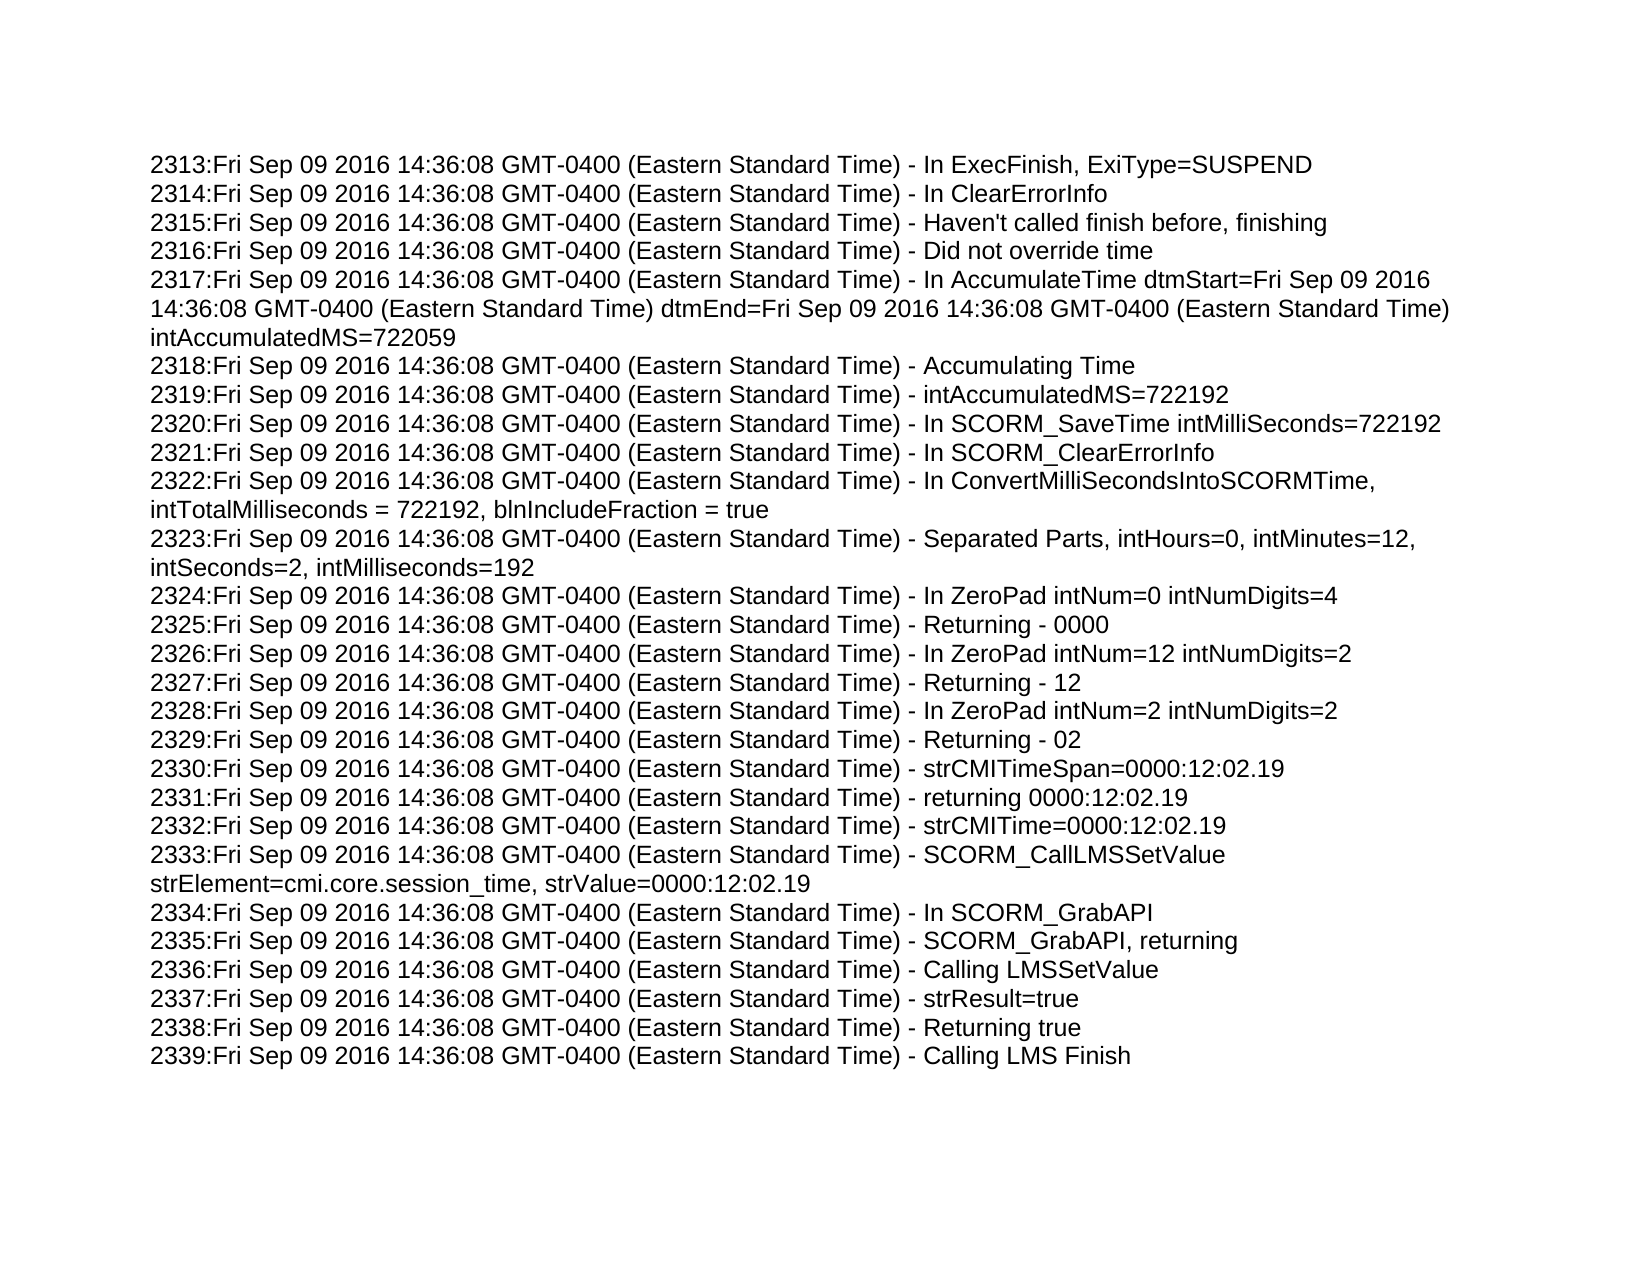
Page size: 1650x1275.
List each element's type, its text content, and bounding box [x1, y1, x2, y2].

text 2314:Fri Sep 09 2016 14:36:08 GMT-0400 (Eastern Standard Time) - In ClearErrorInfo [150, 179, 1500, 207]
text 2331:Fri Sep 09 2016 14:36:08 GMT-0400 (Eastern Standard Time) - returning 0000:12:02.19 [150, 782, 1500, 811]
text 2328:Fri Sep 09 2016 14:36:08 GMT-0400 (Eastern Standard Time) - In ZeroPad intNum=2 intNumDigits=2 [150, 696, 1500, 725]
text 2325:Fri Sep 09 2016 14:36:08 GMT-0400 (Eastern Standard Time) - Returning - 0000 [150, 610, 1500, 639]
text 2319:Fri Sep 09 2016 14:36:08 GMT-0400 (Eastern Standard Time) - intAccumulatedMS=722192 [150, 380, 1500, 409]
text 2335:Fri Sep 09 2016 14:36:08 GMT-0400 (Eastern Standard Time) - SCORM_GrabAPI, returning [150, 926, 1500, 955]
text 2318:Fri Sep 09 2016 14:36:08 GMT-0400 (Eastern Standard Time) - Accumulating Time [150, 351, 1500, 380]
text 2333:Fri Sep 09 2016 14:36:08 GMT-0400 (Eastern Standard Time) - SCORM_CallLMSSetValue strElement=cmi.core.session_time, strValue=0000:12:02.19 [150, 840, 1500, 897]
text 2327:Fri Sep 09 2016 14:36:08 GMT-0400 (Eastern Standard Time) - Returning - 12 [150, 667, 1500, 696]
text 2326:Fri Sep 09 2016 14:36:08 GMT-0400 (Eastern Standard Time) - In ZeroPad intNum=12 intNumDigits=2 [150, 639, 1500, 667]
text 2321:Fri Sep 09 2016 14:36:08 GMT-0400 (Eastern Standard Time) - In SCORM_ClearErrorInfo [150, 437, 1500, 466]
text 2338:Fri Sep 09 2016 14:36:08 GMT-0400 (Eastern Standard Time) - Returning true [150, 1012, 1500, 1041]
text 2332:Fri Sep 09 2016 14:36:08 GMT-0400 (Eastern Standard Time) - strCMITime=0000:12:02.19 [150, 811, 1500, 840]
text 2316:Fri Sep 09 2016 14:36:08 GMT-0400 (Eastern Standard Time) - Did not override time [150, 236, 1500, 265]
text 2323:Fri Sep 09 2016 14:36:08 GMT-0400 (Eastern Standard Time) - Separated Parts, intHours=0, intMinutes=12, intSeconds=2, intMilliseconds=192 [150, 524, 1500, 581]
text 2317:Fri Sep 09 2016 14:36:08 GMT-0400 (Eastern Standard Time) - In AccumulateTime dtmStart=Fri Sep 09 2016 14:36:08 GMT-0400 (Eastern Standard Time) dtmEnd=Fri Sep 09 2016 14:36:08 GMT-0400 (Eastern Standard Time) intAccumulatedMS=722059 [150, 265, 1500, 351]
text 2315:Fri Sep 09 2016 14:36:08 GMT-0400 (Eastern Standard Time) - Haven't called finish before, finishing [150, 207, 1500, 236]
text 2313:Fri Sep 09 2016 14:36:08 GMT-0400 (Eastern Standard Time) - In ExecFinish, ExiType=SUSPEND [150, 150, 1500, 179]
text 2329:Fri Sep 09 2016 14:36:08 GMT-0400 (Eastern Standard Time) - Returning - 02 [150, 725, 1500, 754]
text 2336:Fri Sep 09 2016 14:36:08 GMT-0400 (Eastern Standard Time) - Calling LMSSetValue [150, 955, 1500, 984]
text 2322:Fri Sep 09 2016 14:36:08 GMT-0400 (Eastern Standard Time) - In ConvertMilliSecondsIntoSCORMTime, intTotalMilliseconds = 722192, blnIncludeFraction = true [150, 466, 1500, 524]
text 2339:Fri Sep 09 2016 14:36:08 GMT-0400 (Eastern Standard Time) - Calling LMS Finish [150, 1041, 1500, 1070]
text 2324:Fri Sep 09 2016 14:36:08 GMT-0400 (Eastern Standard Time) - In ZeroPad intNum=0 intNumDigits=4 [150, 581, 1500, 610]
text 2320:Fri Sep 09 2016 14:36:08 GMT-0400 (Eastern Standard Time) - In SCORM_SaveTime intMilliSeconds=722192 [150, 409, 1500, 437]
text 2334:Fri Sep 09 2016 14:36:08 GMT-0400 (Eastern Standard Time) - In SCORM_GrabAPI [150, 897, 1500, 926]
text 2337:Fri Sep 09 2016 14:36:08 GMT-0400 (Eastern Standard Time) - strResult=true [150, 984, 1500, 1012]
text 2330:Fri Sep 09 2016 14:36:08 GMT-0400 (Eastern Standard Time) - strCMITimeSpan=0000:12:02.19 [150, 754, 1500, 782]
